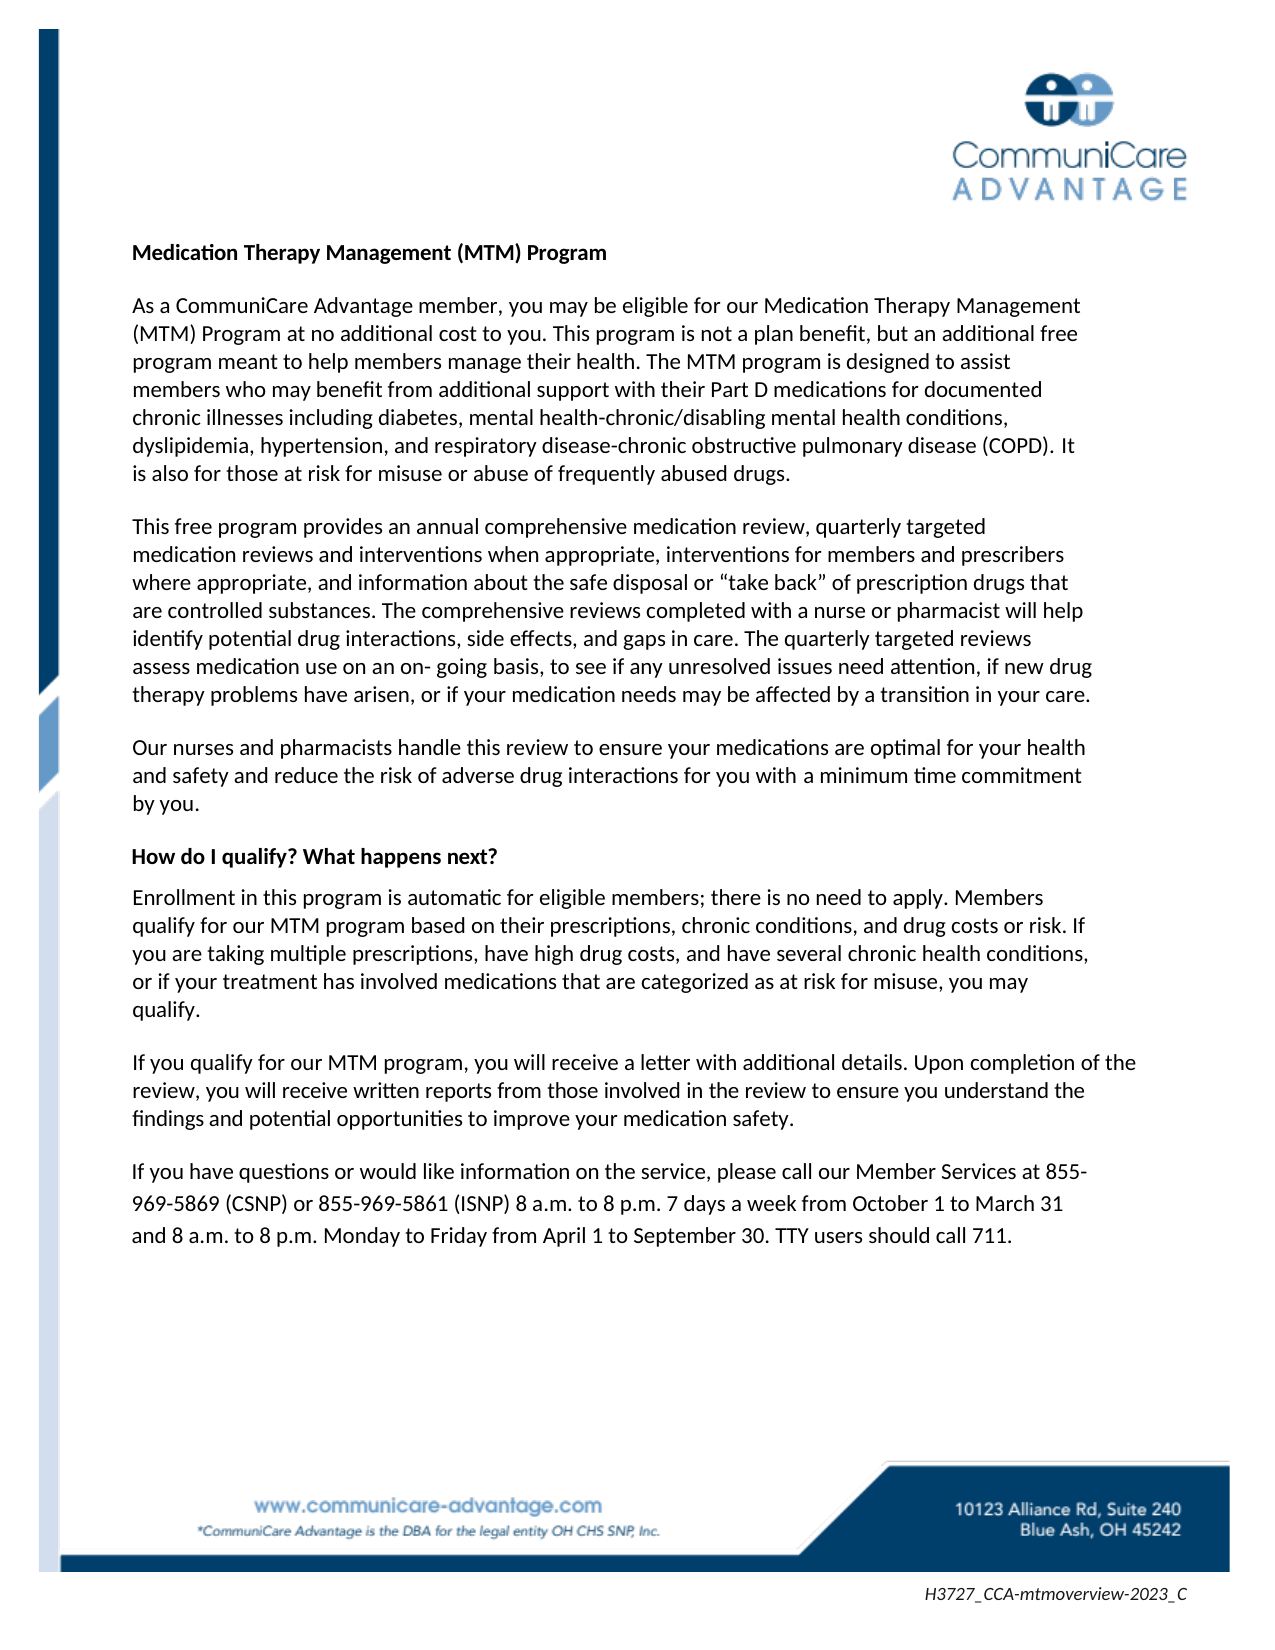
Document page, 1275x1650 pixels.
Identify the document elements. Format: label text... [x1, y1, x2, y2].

text If you have questions or would like information on the service, please call our Member Services at 855-969-5869 (CSNP) or 855-969-5861 (ISNP) 8 a.m. to 8 p.m. 7 days a week from October 1 to March 31 and 8 a.m. to 8 p.m. Monday to Friday from April 1 to September 30. TTY users should call 711. [131, 1157, 1091, 1249]
text This free program provides an annual comprehensive medication review, quarterly targeted medication reviews and interventions when appropriate, interventions for members and prescribers where appropriate, and information about the safe disposal or “take back” of prescription drugs that are controlled substances. The comprehensive reviews completed with a nurse or pharmacist will help identify potential drug interactions, side effects, and gaps in care. The quarterly targeted reviews assess medication use on an on- going basis, to see if any unresolved issues need attention, if new drug therapy problems have arisen, or if your medication needs may be affected by a transition in your care. [132, 512, 1093, 708]
text Enrollment in this program is automatic for eligible members; there is no need to apply. Members qualify for our MTM program based on their prescriptions, chronic conditions, and drug costs or risk. If you are taking multiple prescriptions, have high drug costs, and have several chronic health conditions, or if your treatment has involved medications that are categorized as at risk for misuse, you may qualify. [132, 883, 1091, 1023]
subtitle How do I qualify? What happens next? [131, 842, 1155, 870]
text Our nurses and pharmacists handle this review to ensure your medications are optimal for your health and safety and reduce the risk of adverse drug interactions for you with a minimum time commitment by you. [132, 733, 1091, 817]
subtitle Medication Therapy Management (MTM) Program [132, 238, 1155, 266]
text If you qualify for our MTM program, you will receive a letter with additional details. Upon completion of the review, you will receive written reports from those involved in the review to ensure you understand the findings and potential opportunities to improve your medication safety. [132, 1048, 1155, 1132]
text As a CommuniCare Advantage member, you may be eligible for our Medication Therapy Management (MTM) Program at no additional cost to you. This program is not a plan benefit, but an additional free program meant to help members manage their health. The MTM program is designed to assist members who may benefit from additional support with their Part D medications for documented chronic illnesses including diabetes, mental health-chronic/disabling mental health conditions, dyslipidemia, hypertension, and respiratory disease-chronic obstructive pulmonary disease (COPD). It is also for those at risk for misuse or abuse of frequently abused drugs. [132, 291, 1091, 487]
